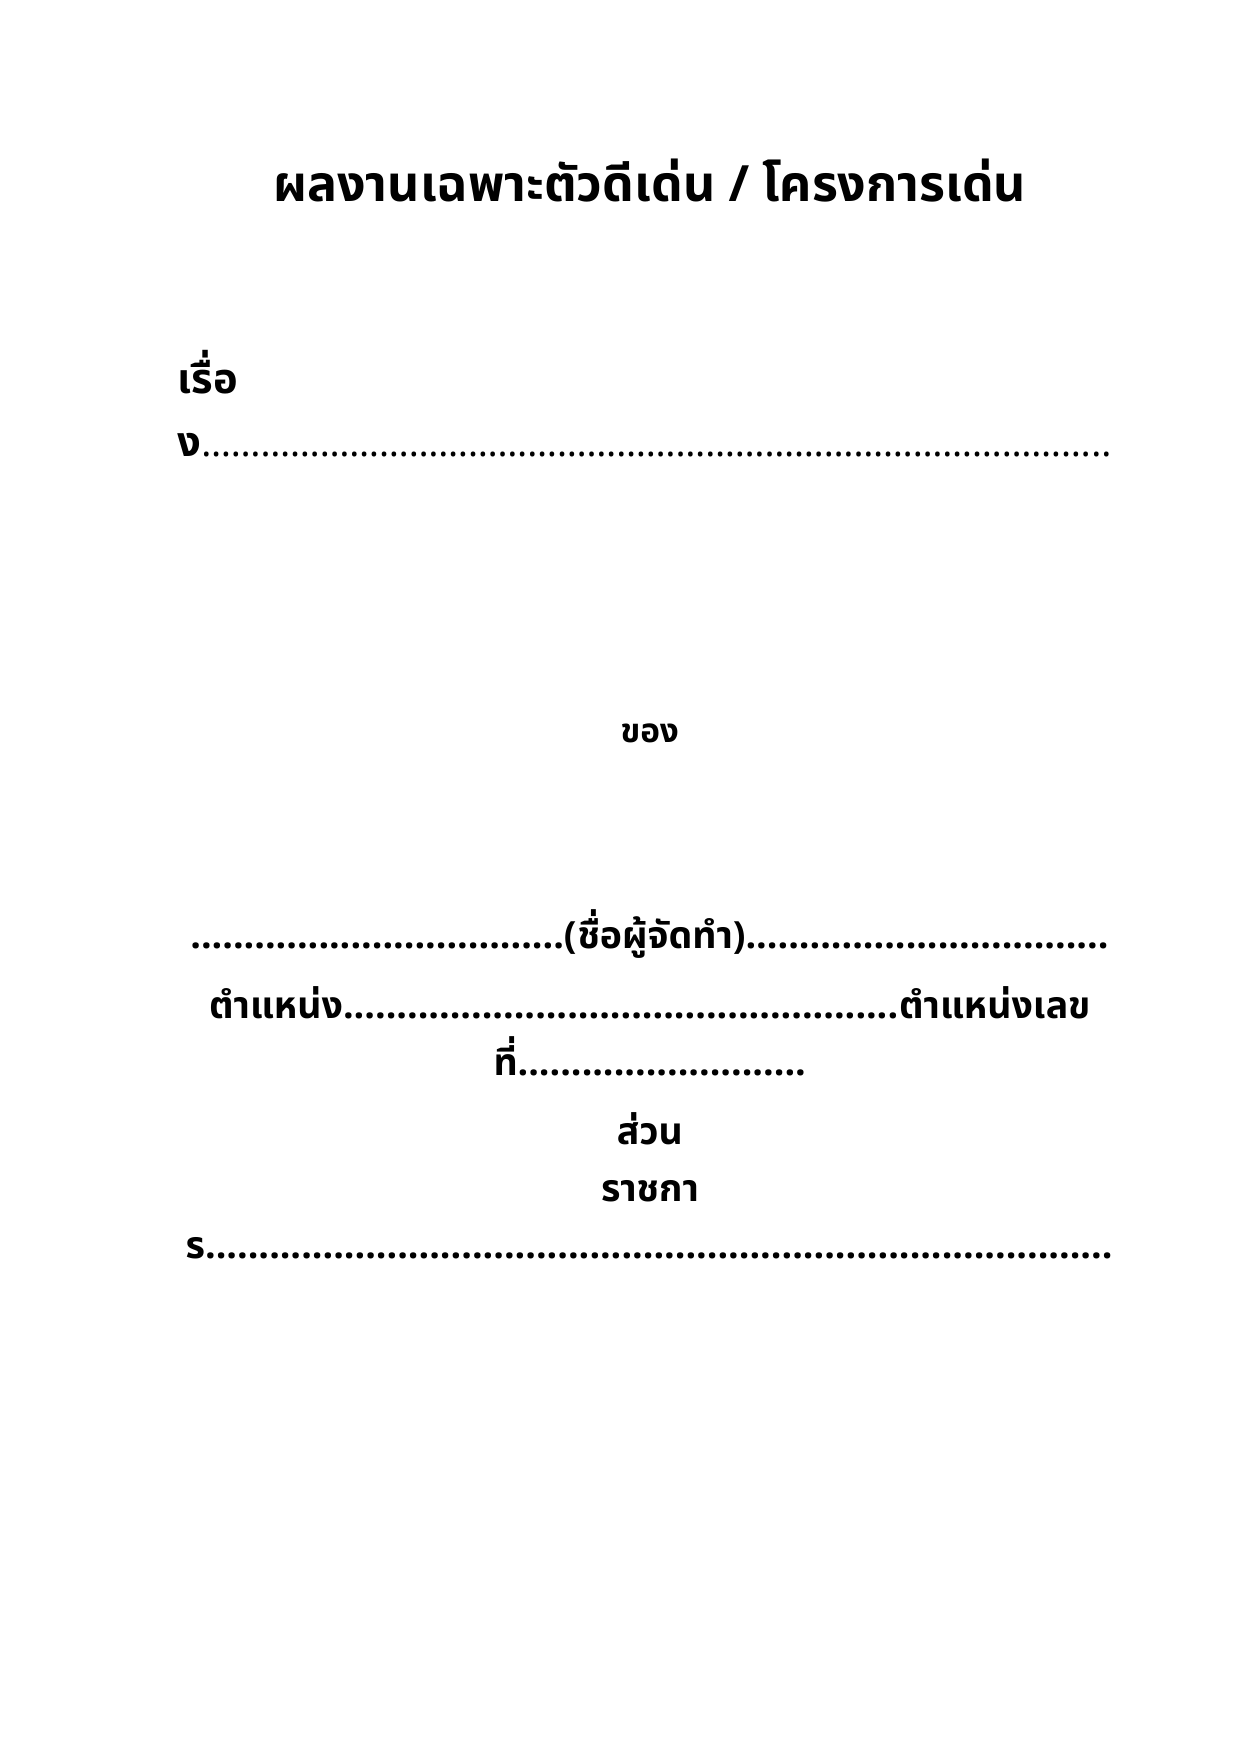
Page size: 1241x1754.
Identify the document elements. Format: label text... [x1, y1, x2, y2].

text ผลงานเฉพาะตัวดีเด่น / โครงการเด่น [177, 148, 1122, 224]
text ของ [177, 707, 1122, 758]
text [177, 1104, 1122, 1275]
text เรื่อง……………………………………………………………………………….. [177, 304, 1122, 476]
text ตำแหน่ง....................................................ตำแหน่งเลขที่........................... [177, 978, 1122, 1092]
text ...................................(ชื่อผู้จัดทำ).................................. [177, 909, 1122, 966]
